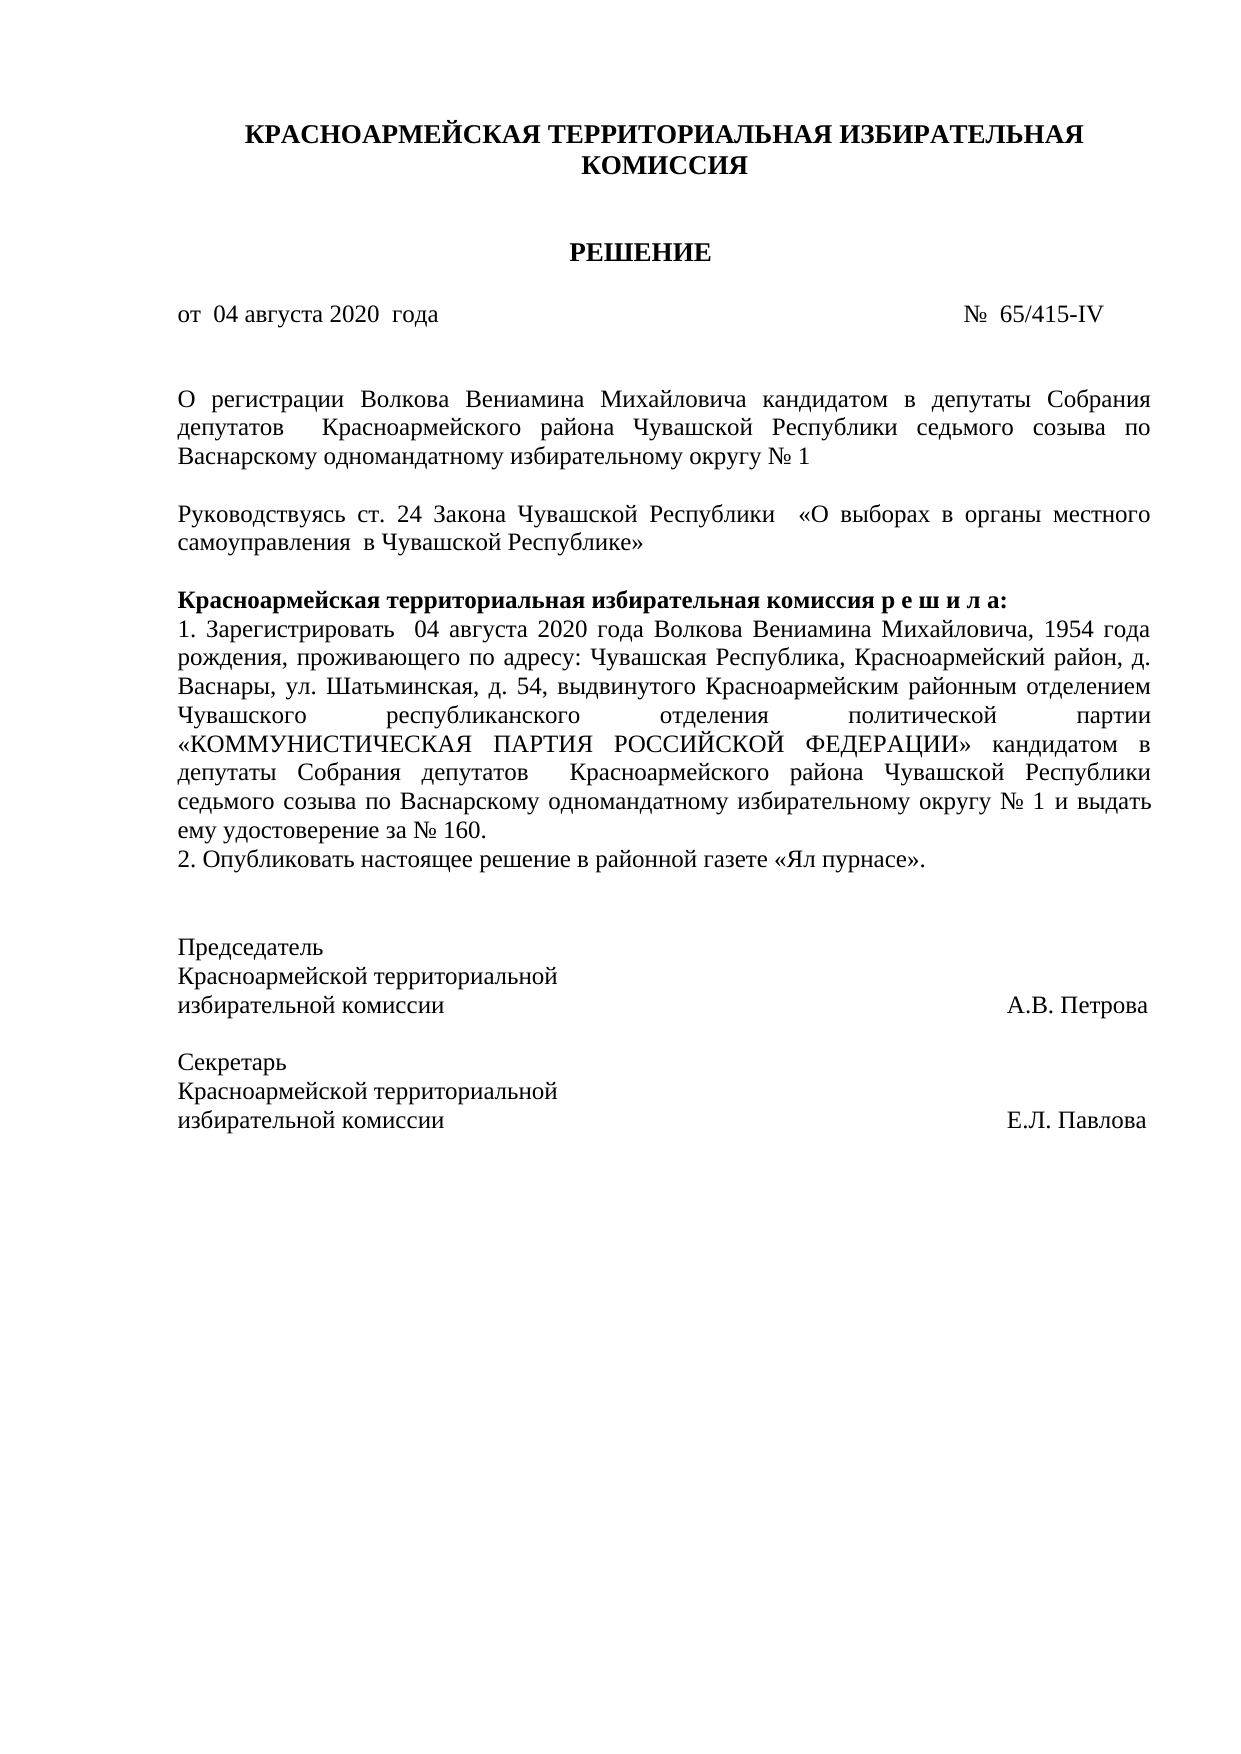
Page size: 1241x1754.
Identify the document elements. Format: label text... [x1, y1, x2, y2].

text избирательной комиссии А.В. Петрова [118, 990, 1152, 1019]
text Председатель [118, 932, 1152, 961]
text избирательной комиссии Е.Л. Павлова [118, 1105, 1152, 1134]
text Красноармейская территориальная избирательная комиссия р е ш и л а: [177, 585, 1152, 614]
text О регистрации Волкова Вениамина Михайловича кандидатом в депутаты Собрания депутатов Красноармейского района Чувашской Республики седьмого созыва по Васнарскому одномандатному избирательному округу № 1 [177, 384, 1152, 470]
text от 04 августа 2020 года № 65/415-IV [177, 299, 1152, 327]
text РЕШЕНИЕ [177, 236, 1152, 268]
text 2. Опубликовать настоящее решение в районной газете «Ял пурнасе». [177, 844, 1152, 872]
text КРАСНОАРМЕЙСКАЯ ТЕРРИТОРИАЛЬНАЯ ИЗБИРАТЕЛЬНАЯ КОМИССИЯ [177, 118, 1152, 180]
text Руководствуясь ст. 24 Закона Чувашской Республики «О выборах в органы местного самоуправления в Чувашской Республике» [177, 499, 1152, 556]
text 1. Зарегистрировать 04 августа 2020 года Волкова Вениамина Михайловича, 1954 года рождения, проживающего по адресу: Чувашская Республика, Красноармейский район, д. Васнары, ул. Шатьминская, д. 54, выдвинутого Красноармейским районным отделением Чувашского республиканского отделения политической партии «КОММУНИСТИЧЕСКАЯ ПАРТИЯ РОССИЙСКОЙ ФЕДЕРАЦИИ» кандидатом в депутаты Собрания депутатов Красноармейского района Чувашской Республики седьмого созыва по Васнарскому одномандатному избирательному округу № 1 и выдать ему удостоверение за № 160. [177, 614, 1152, 844]
text Красноармейской территориальной [118, 961, 1152, 990]
text Секретарь [118, 1047, 1152, 1076]
text Красноармейской территориальной [118, 1076, 1152, 1105]
